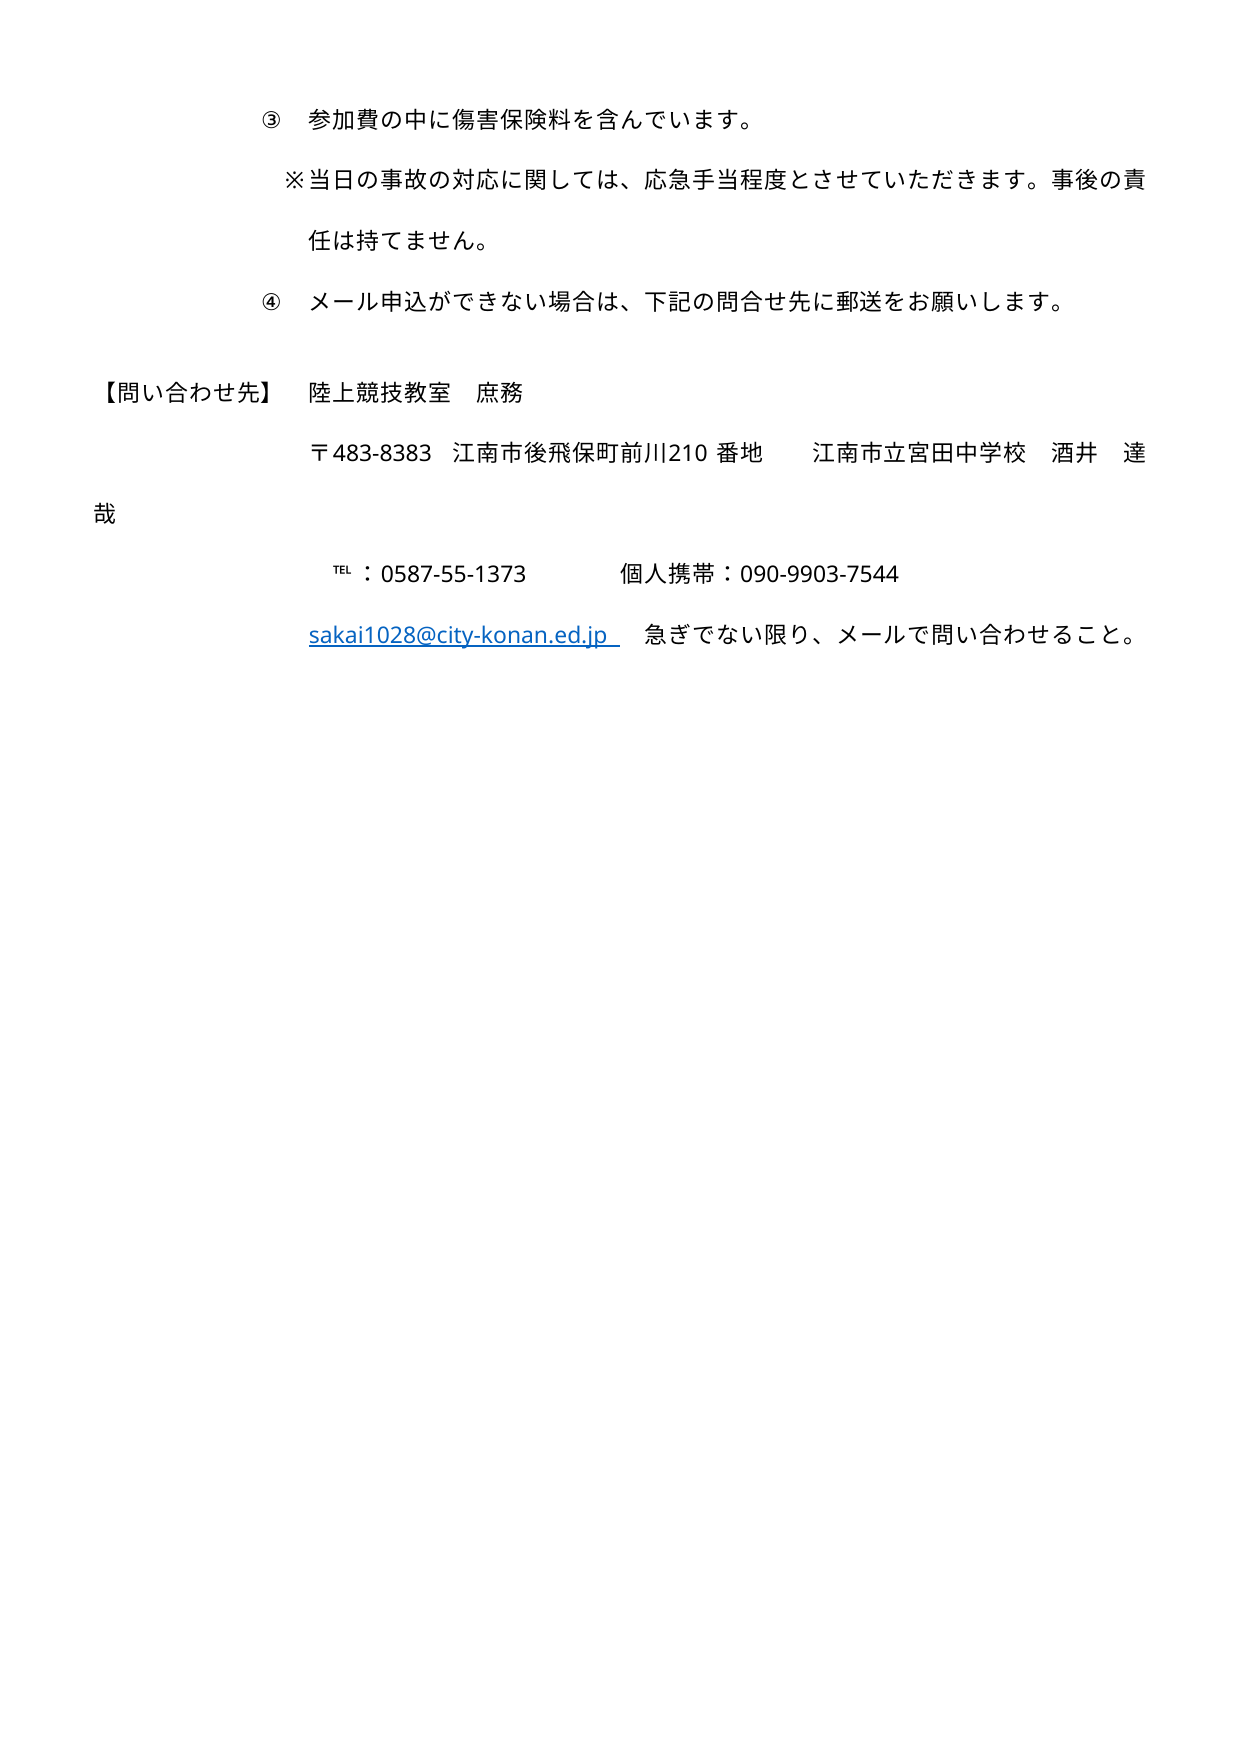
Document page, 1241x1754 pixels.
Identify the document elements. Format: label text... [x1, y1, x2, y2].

text ℡：0587-55-1373 個人携帯：090-9903-7544 [93, 543, 1147, 603]
text 【問い合わせ先】 陸上競技教室 庶務 [93, 361, 1147, 421]
text ※当日の事故の対応に関しては、応急手当程度とさせていただきます。事後の責任は持てません。 [281, 148, 1147, 270]
text 〒483-8383 江南市後飛保町前川210番地 江南市立宮田中学校 酒井 達哉 [93, 421, 1147, 543]
text sakai1028@city-konan.ed.jp 急ぎでない限り、メールで問い合わせること。 [93, 603, 1147, 664]
text ④ メール申込ができない場合は、下記の問合せ先に郵送をお願いします。 [93, 270, 1147, 330]
text ③ 参加費の中に傷害保険料を含んでいます。 [93, 88, 1147, 148]
